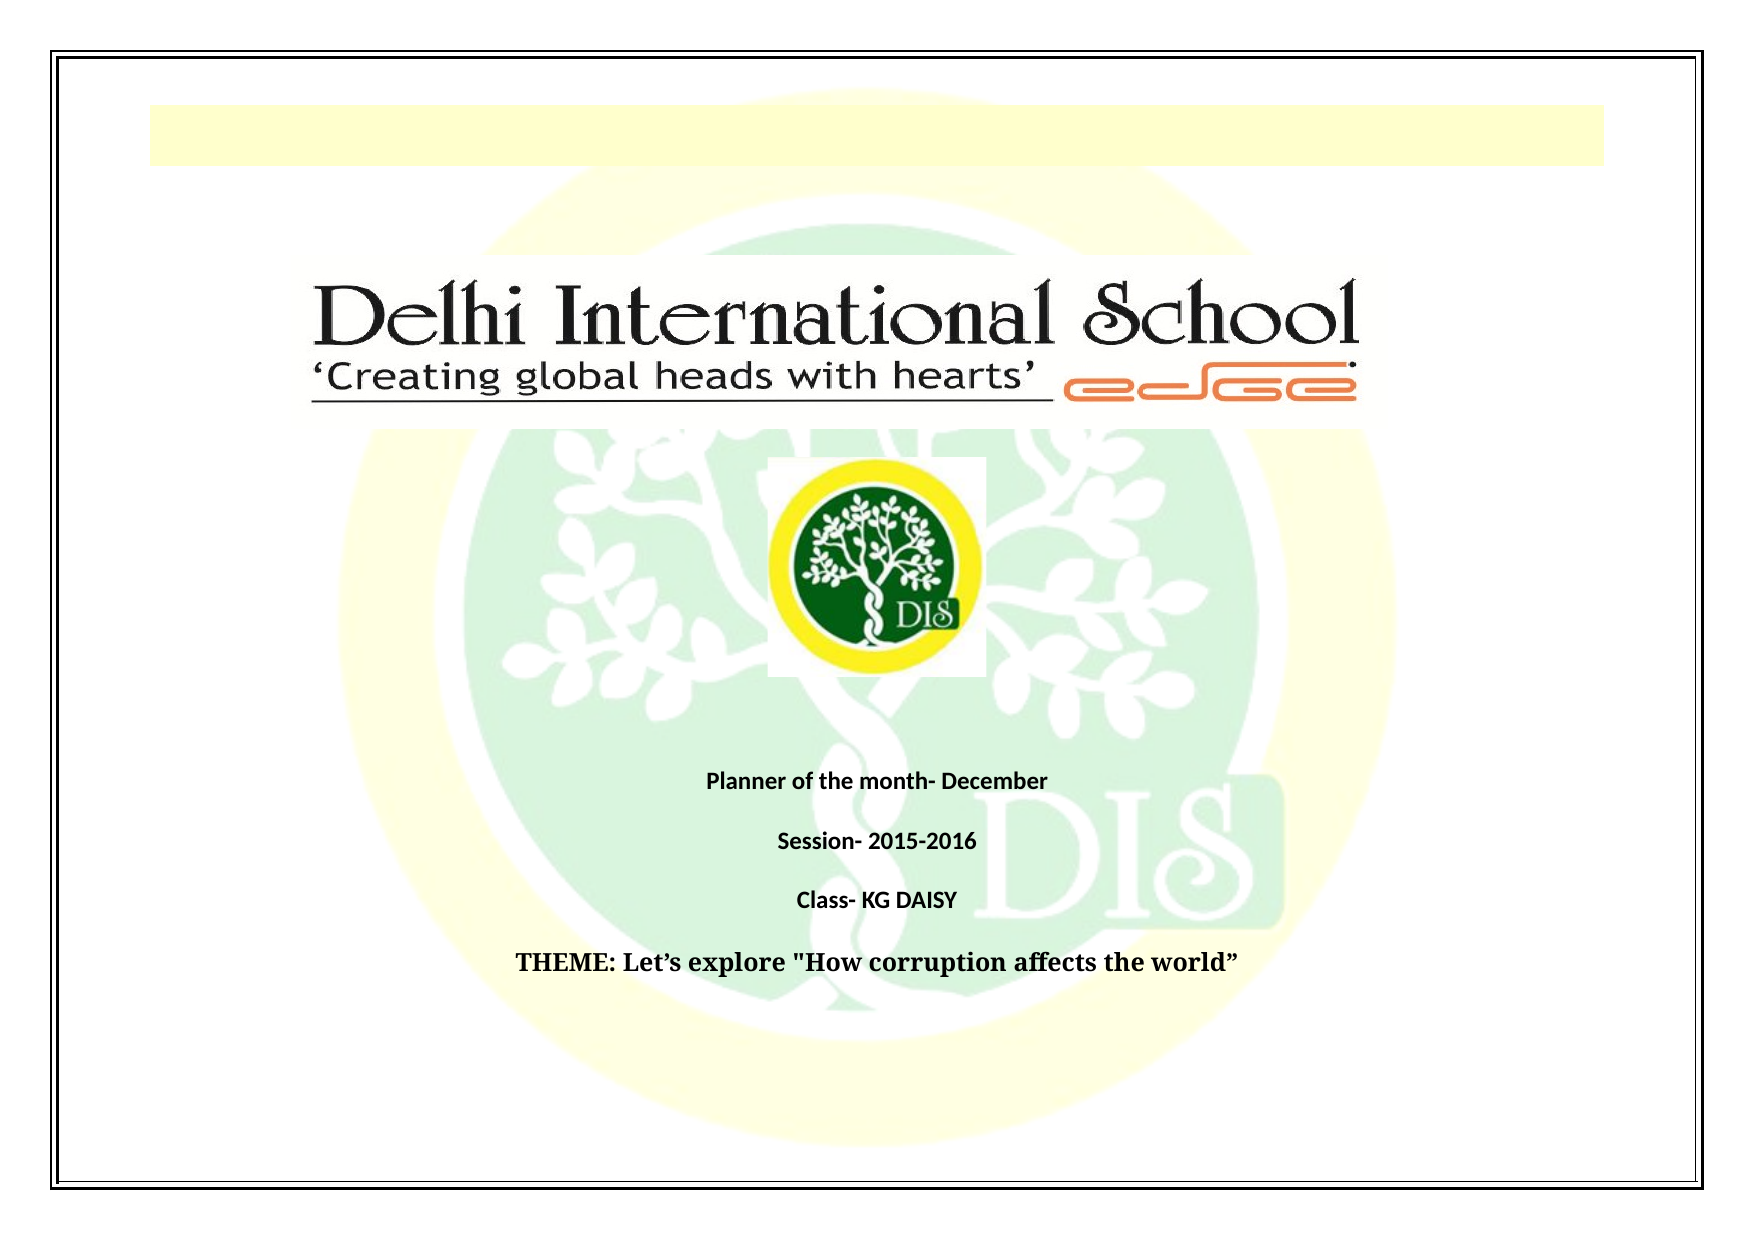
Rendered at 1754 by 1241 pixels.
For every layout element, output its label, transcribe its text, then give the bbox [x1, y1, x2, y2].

text Planner of the month- December [150, 765, 1604, 796]
picture [767, 457, 987, 677]
text Class- KG DAISY [150, 884, 1604, 915]
picture [290, 255, 1464, 429]
text THEME: Let’s explore "How corruption affects the world” [150, 944, 1604, 978]
text Session- 2015-2016 [150, 825, 1604, 855]
